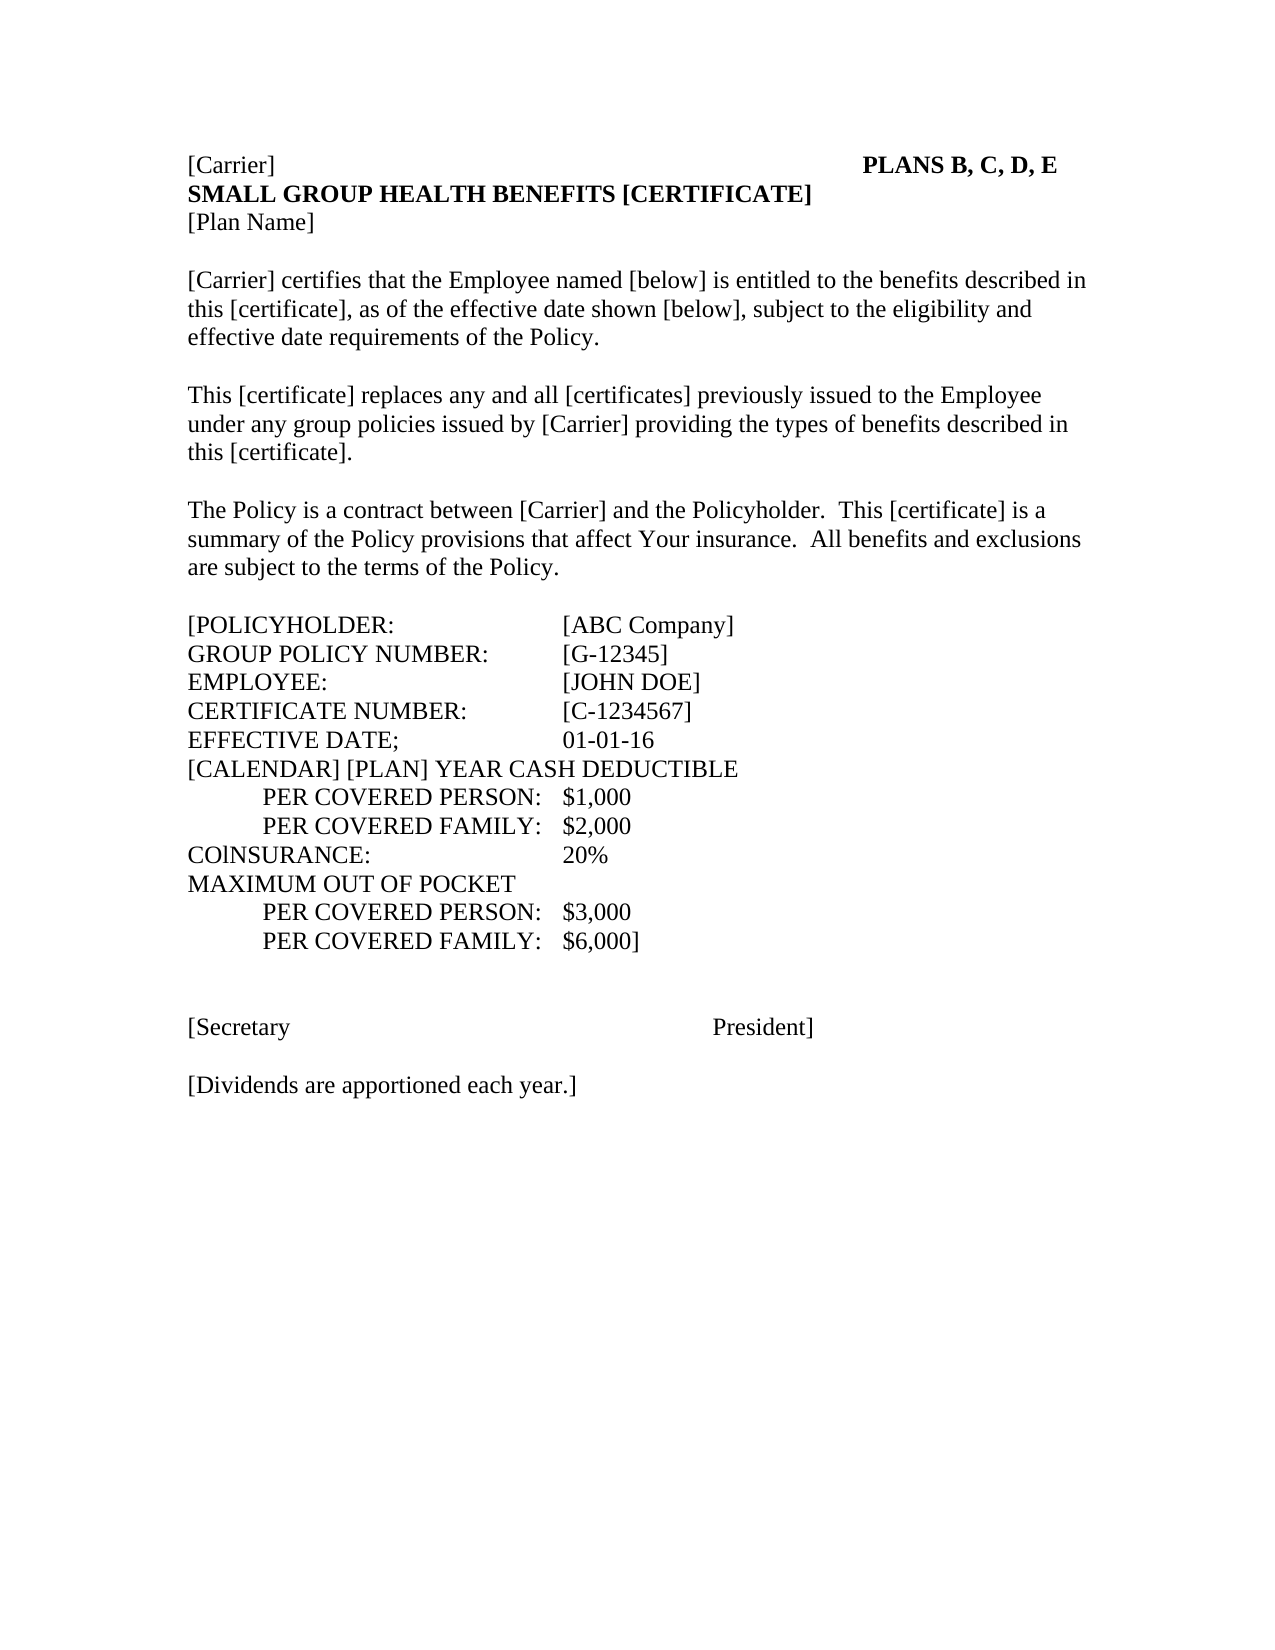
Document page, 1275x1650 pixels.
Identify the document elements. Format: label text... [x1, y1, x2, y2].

text EFFECTIVE DATE; 01-01-16 [187, 725, 1087, 754]
text The Policy is a contract between [Carrier] and the Policyholder. This [certificate] is a summary of the Policy provisions that affect Your insurance. All benefits and exclusions are subject to the terms of the Policy. [187, 495, 1087, 581]
text [POLICYHOLDER: [ABC Company] [187, 610, 1087, 639]
text CERTIFICATE NUMBER: [C-1234567] [187, 696, 1087, 725]
text PER COVERED FAMILY: $6,000] [187, 926, 1087, 955]
text This [certificate] replaces any and all [certificates] previously issued to the Employee under any group policies issued by [Carrier] providing the types of benefits described in this [certificate]. [187, 380, 1087, 466]
text PER COVERED PERSON: $1,000 [187, 782, 1087, 811]
text [Carrier] certifies that the Employee named [below] is entitled to the benefits described in this [certificate], as of the effective date shown [below], subject to the eligibility and effective date requirements of the Policy. [187, 265, 1087, 351]
text [Dividends are apportioned each year.] [187, 1070, 1087, 1099]
text SMALL GROUP HEALTH BENEFITS [CERTIFICATE] [187, 179, 1087, 207]
text GROUP POLICY NUMBER: [G-12345] [187, 639, 1087, 667]
text PER COVERED PERSON: $3,000 [187, 897, 1087, 926]
text [Secretary President] [187, 1012, 1087, 1041]
text MAXIMUM OUT OF POCKET [187, 869, 1087, 897]
text EMPLOYEE: [JOHN DOE] [187, 667, 1087, 696]
text [CALENDAR] [PLAN] YEAR CASH DEDUCTIBLE [187, 754, 1087, 782]
text [Carrier] PLANS B, C, D, E [187, 150, 1087, 179]
text [Plan Name] [187, 207, 1087, 236]
text PER COVERED FAMILY: $2,000 COlNSURANCE: 20% [187, 811, 1087, 869]
